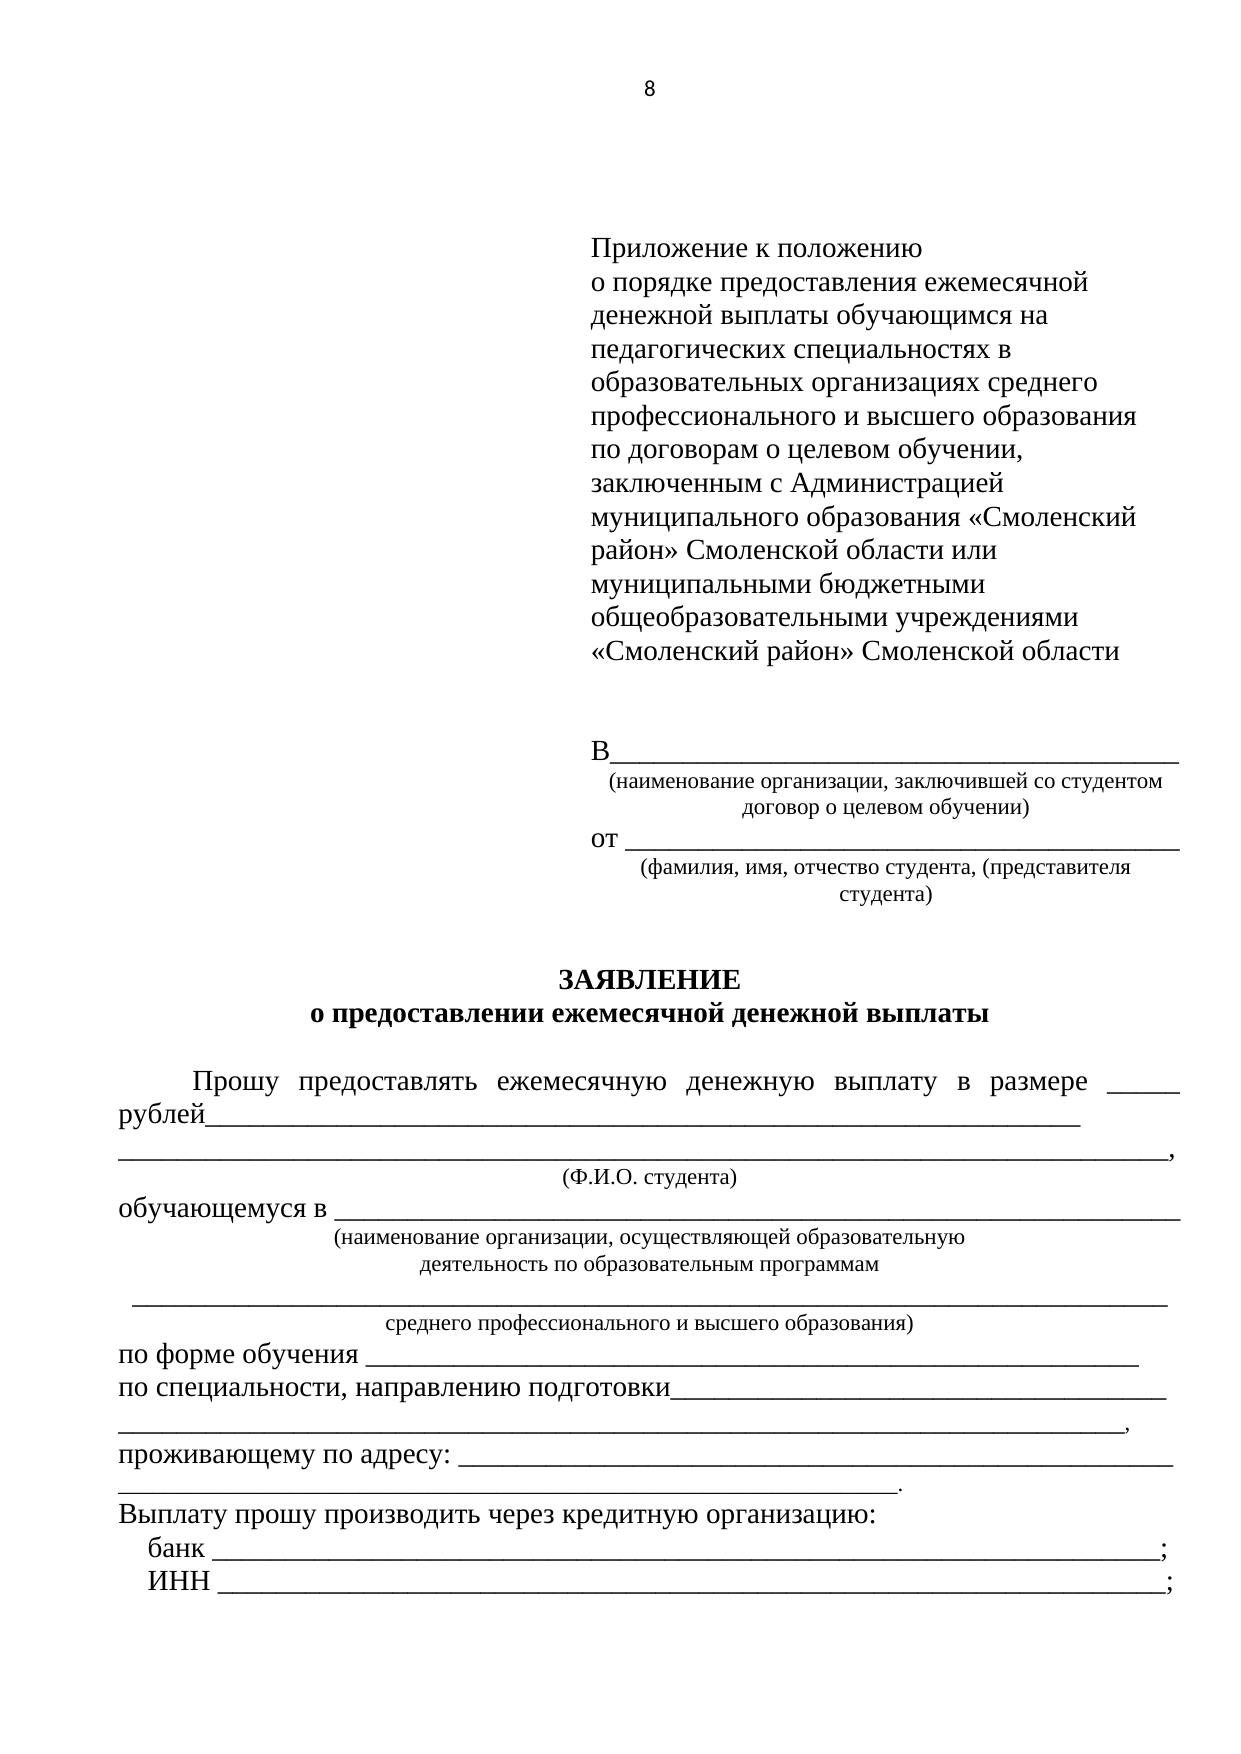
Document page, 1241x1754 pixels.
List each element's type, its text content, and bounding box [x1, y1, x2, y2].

text Выплату прошу производить через кредитную организацию: [118, 1496, 1181, 1530]
text (Ф.И.О. студента) [118, 1163, 1181, 1190]
text ЗАЯВЛЕНИЕ [118, 962, 1181, 996]
text (наименование организации, заключившей со студентом договор о целевом обучении) [591, 767, 1181, 820]
text деятельность по образовательным программам [118, 1249, 1181, 1276]
text по форме обучения _____________________________________________________ [118, 1336, 1181, 1369]
text _____________________________________________________________________, [118, 1403, 1181, 1436]
text от ______________________________________ [591, 820, 1181, 853]
text банк _________________________________________________________________; [118, 1530, 1181, 1563]
text Прошу предоставлять ежемесячную денежную выплату в размере _____ рублей____________________________________________________________ [118, 1063, 1181, 1130]
text по специальности, направлению подготовки__________________________________ [118, 1369, 1181, 1403]
text о порядке предоставления ежемесячной денежной выплаты обучающимся на педагогических специальностях в образовательных организациях среднего профессионального и высшего образования [591, 264, 1181, 432]
text (фамилия, имя, отчество студента, (представителя студента) [591, 853, 1181, 906]
text обучающемуся в __________________________________________________________ [118, 1190, 1181, 1223]
text ИНН _________________________________________________________________; [118, 1563, 1181, 1597]
text о предоставлении ежемесячной денежной выплаты [118, 996, 1181, 1029]
text (наименование организации, осуществляющей образовательную [118, 1223, 1181, 1249]
text _______________________________________________________________________ среднего профессионального и высшего образования) [118, 1276, 1181, 1336]
text ________________________________________________________________________, [118, 1130, 1181, 1163]
text ____________________________________________________________________. [118, 1470, 1181, 1496]
text В_______________________________________ [591, 733, 1181, 767]
text Приложение к положению [591, 230, 1181, 264]
text по договорам о целевом обучении, заключенным с Администрацией муниципального образования «Смоленский район» Смоленской области или муниципальными бюджетными общеобразовательными учреждениями «Смоленский район» Смоленской области [591, 432, 1181, 666]
text проживающему по адресу: _________________________________________________ [118, 1436, 1181, 1470]
